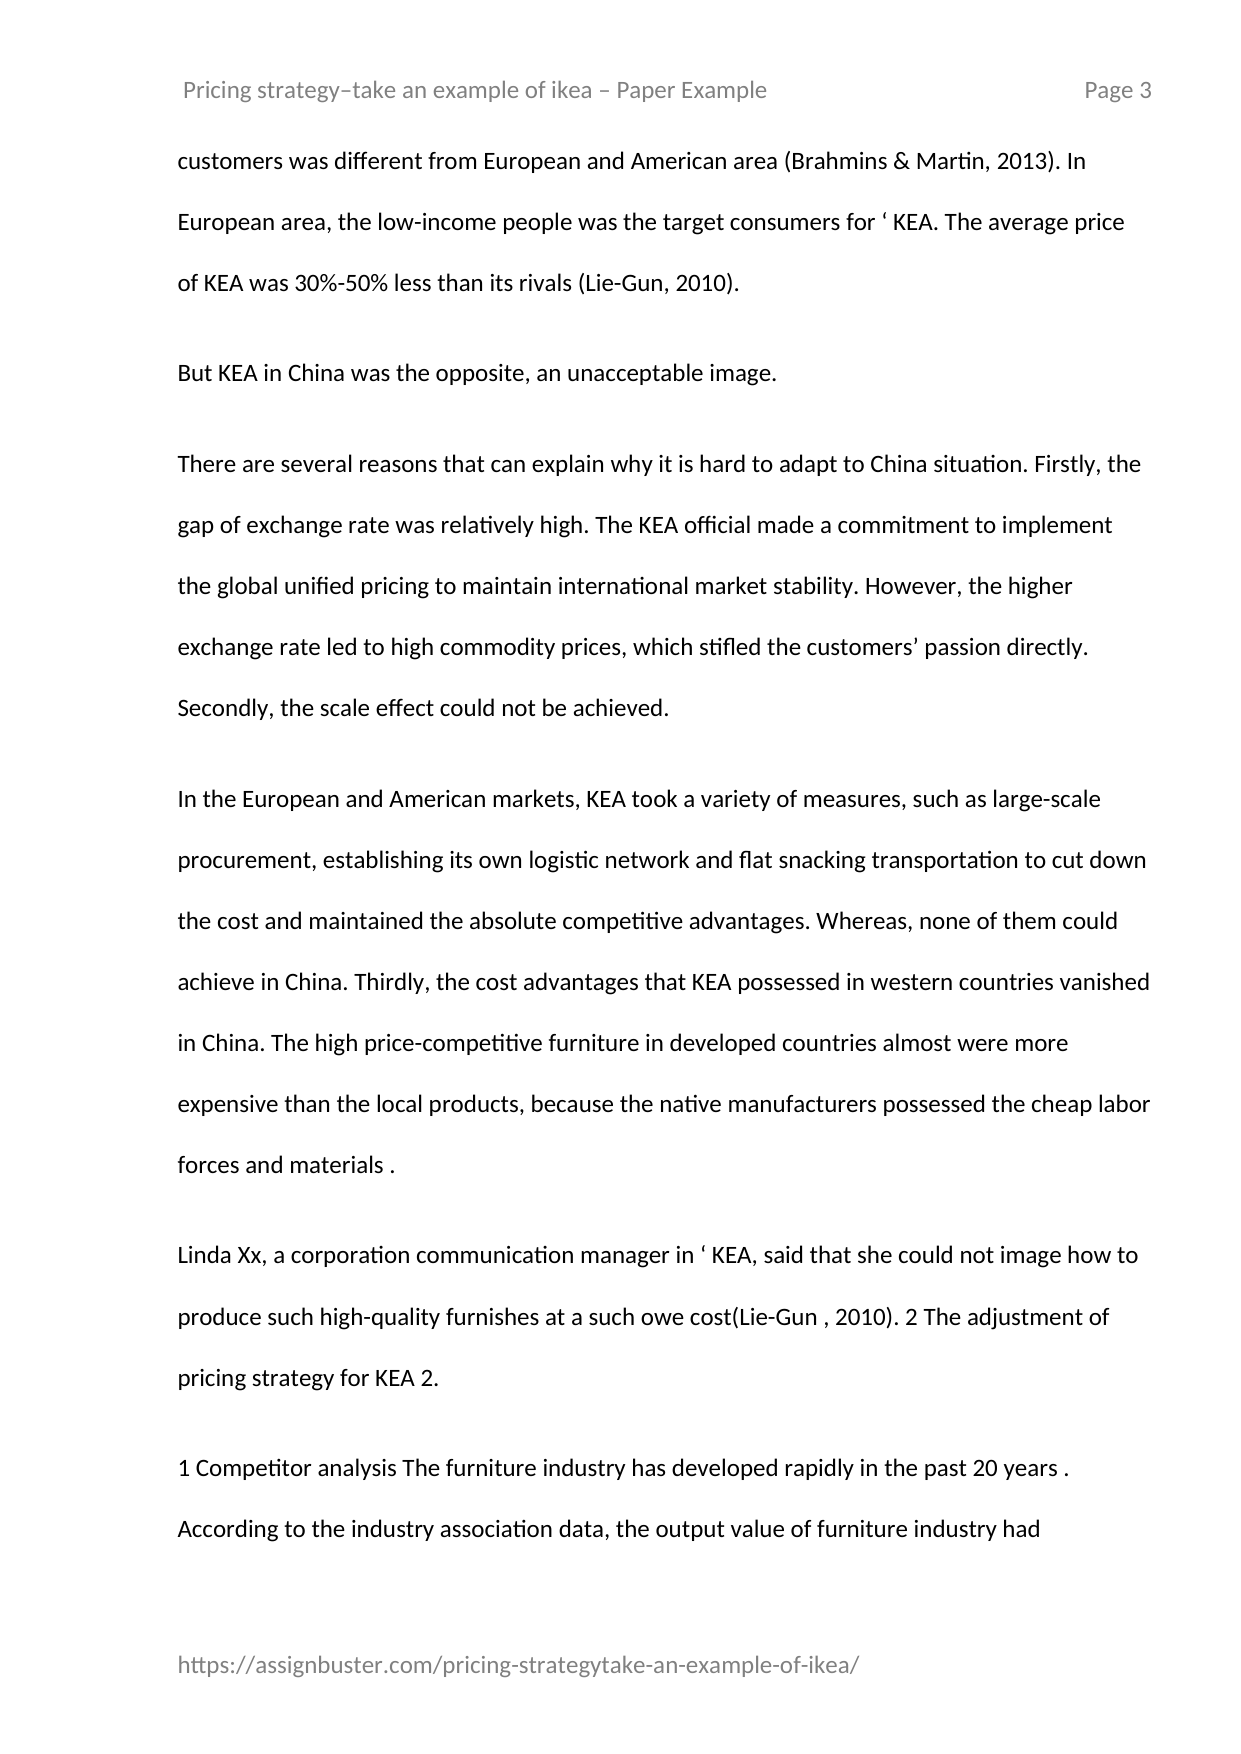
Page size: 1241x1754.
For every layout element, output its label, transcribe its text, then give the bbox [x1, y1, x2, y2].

text There are several reasons that can explain why it is hard to adapt to China situation. Firstly, the gap of exchange rate was relatively high. The KEA official made a commitment to implement the global unified pricing to maintain international market stability. However, the higher exchange rate led to high commodity prices, which stifled the customers’ passion directly. Secondly, the scale effect could not be achieved. [177, 448, 1152, 723]
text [177, 145, 1152, 298]
text In the European and American markets, KEA took a variety of measures, such as large-scale procurement, establishing its own logistic network and flat snacking transportation to cut down the cost and maintained the absolute competitive advantages. Whereas, none of them could achieve in China. Thirdly, the cost advantages that KEA possessed in western countries vanished in China. The high price-competitive furniture in developed countries almost were more expensive than the local products, because the native manufacturers possessed the cheap labor forces and materials . [177, 783, 1152, 1179]
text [177, 1452, 1152, 1544]
text Linda Xx, a corporation communication manager in ‘ KEA, said that she could not image how to produce such high-quality furnishes at a such owe cost(Lie-Gun , 2010). 2 The adjustment of pricing strategy for KEA 2. [177, 1239, 1152, 1392]
text But KEA in China was the opposite, an unacceptable image. [177, 358, 1152, 388]
